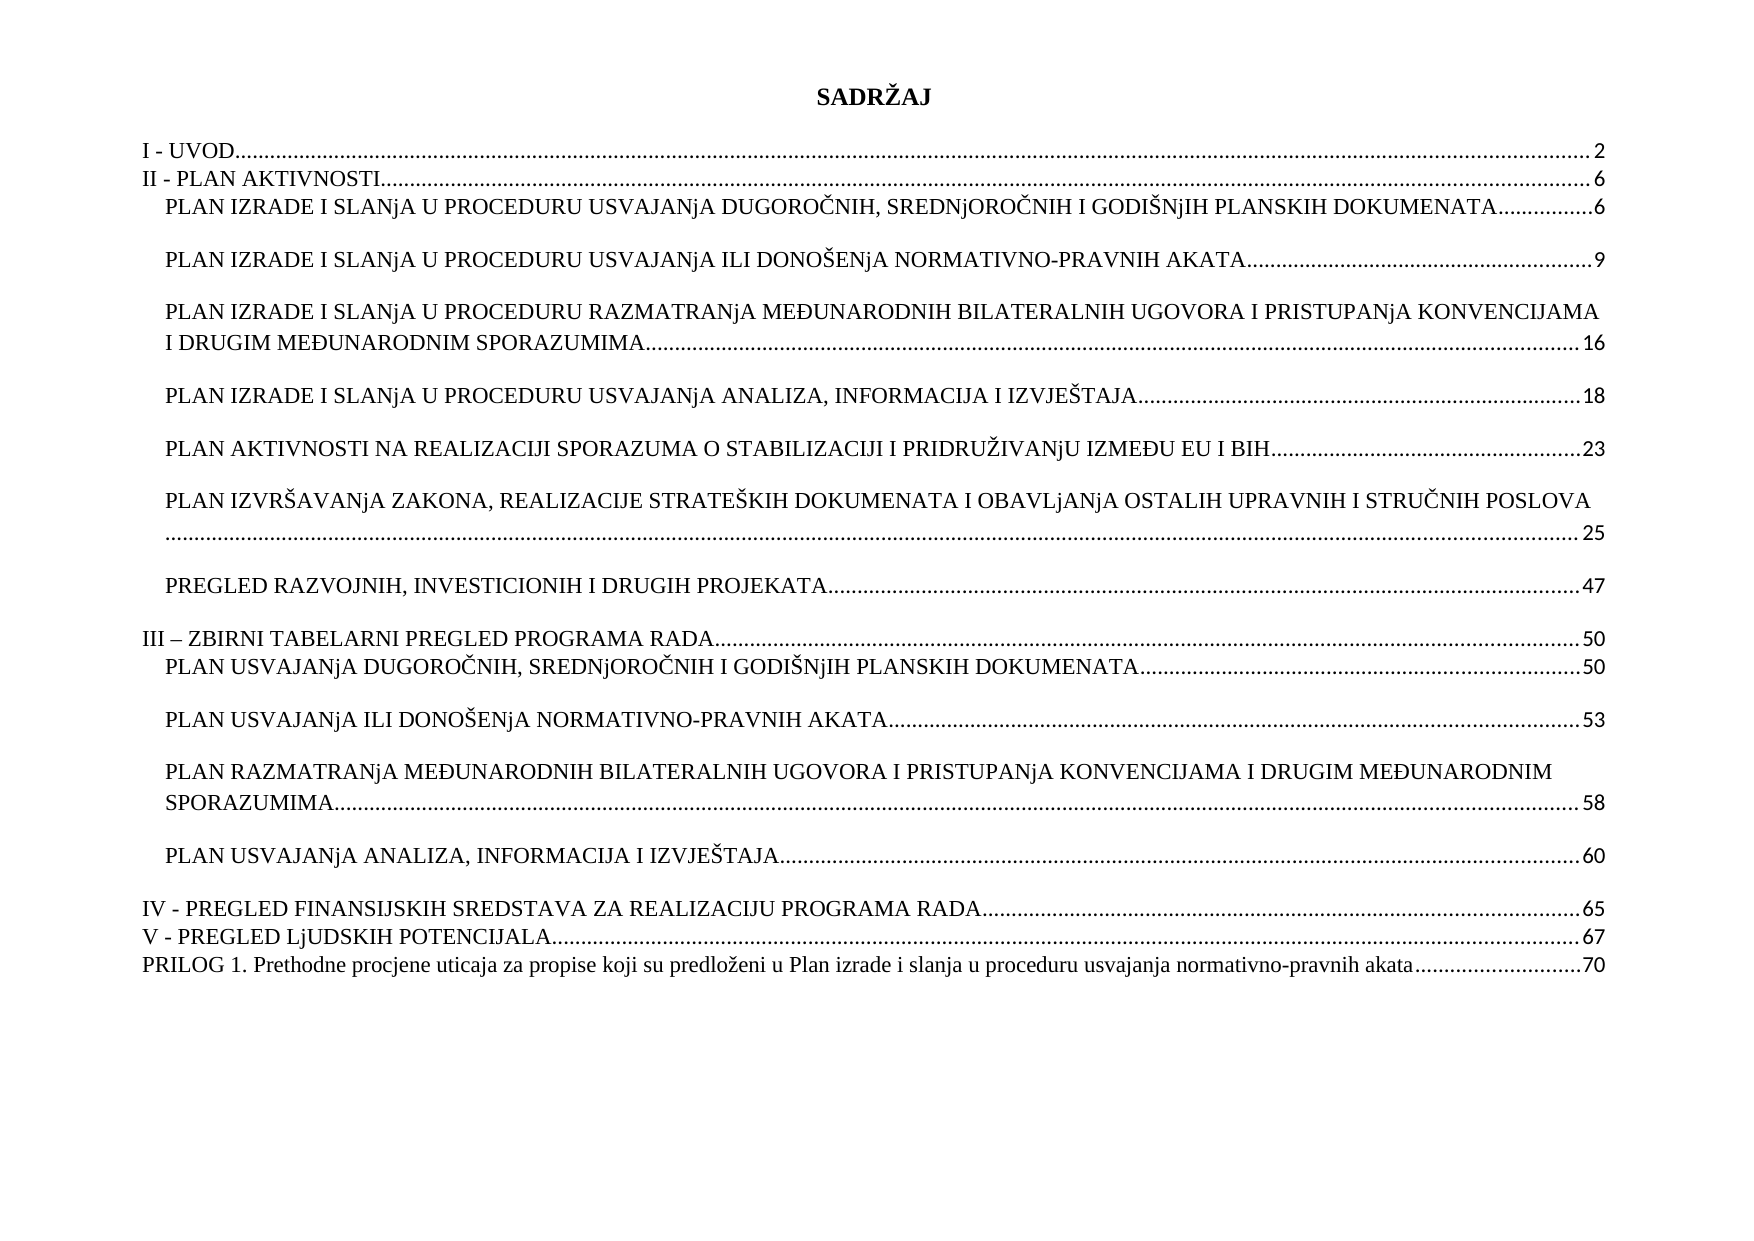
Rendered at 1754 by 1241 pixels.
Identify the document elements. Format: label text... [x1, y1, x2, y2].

text SADRŽAJ [142, 82, 1606, 111]
